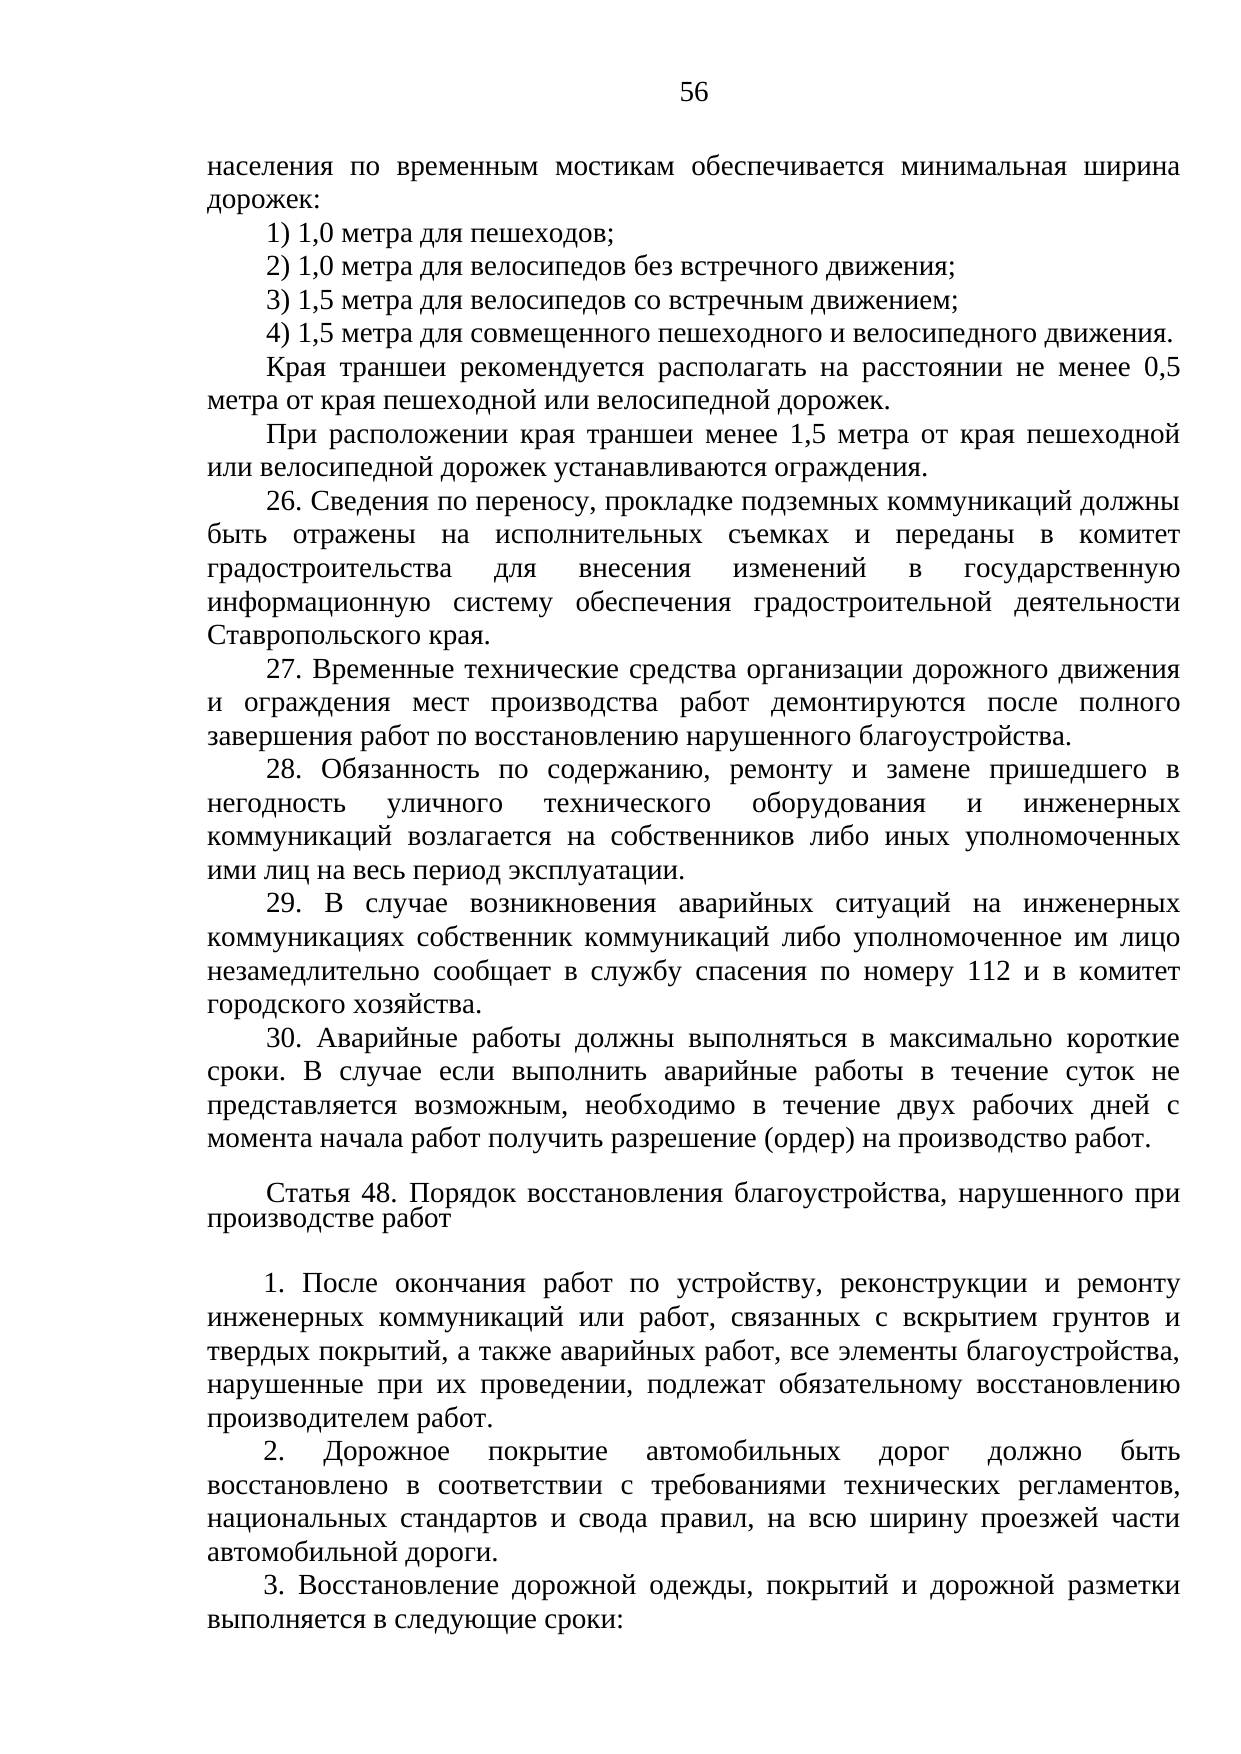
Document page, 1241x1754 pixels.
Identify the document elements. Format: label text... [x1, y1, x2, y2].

text 27. Временные технические средства организации дорожного движения и ограждения мест производства работ демонтируются после полного завершения работ по восстановлению нарушенного благоустройства. [207, 651, 1181, 751]
text 2) 1,0 метра для велосипедов без встречного движения; [207, 248, 1181, 282]
text 3) 1,5 метра для велосипедов со встречным движением; [207, 282, 1181, 315]
text 1. После окончания работ по устройству, реконструкции и ремонту инженерных коммуникаций или работ, связанных с вскрытием грунтов и твердых покрытий, а также аварийных работ, все элементы благоустройства, нарушенные при их проведении, подлежат обязательному восстановлению производителем работ. [207, 1266, 1181, 1433]
text 28. Обязанность по содержанию, ремонту и замене пришедшего в негодность уличного технического оборудования и инженерных коммуникаций возлагается на собственников либо иных уполномоченных ими лиц на весь период эксплуатации. [207, 751, 1181, 886]
text Края траншеи рекомендуется располагать на расстоянии не менее 0,5 метра от края пешеходной или велосипедной дорожек. [207, 349, 1181, 416]
text При расположении края траншеи менее 1,5 метра от края пешеходной или велосипедной дорожек устанавливаются ограждения. [207, 416, 1181, 483]
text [207, 148, 1181, 215]
text 3. Восстановление дорожной одежды, покрытий и дорожной разметки выполняется в следующие сроки: [207, 1567, 1181, 1634]
text Статья 48. Порядок восстановления благоустройства, нарушенного при производстве работ [207, 1182, 1181, 1232]
text 4) 1,5 метра для совмещенного пешеходного и велосипедного движения. [207, 315, 1181, 349]
text 2. Дорожное покрытие автомобильных дорог должно быть восстановлено в соответствии с требованиями технических регламентов, национальных стандартов и свода правил, на всю ширину проезжей части автомобильной дороги. [207, 1433, 1181, 1567]
text 30. Аварийные работы должны выполняться в максимально короткие сроки. В случае если выполнить аварийные работы в течение суток не представляется возможным, необходимо в течение двух рабочих дней с момента начала работ получить разрешение (ордер) на производство работ. [207, 1020, 1181, 1154]
text 26. Сведения по переносу, прокладке подземных коммуникаций должны быть отражены на исполнительных съемках и переданы в комитет градостроительства для внесения изменений в государственную информационную систему обеспечения градостроительной деятельности Ставропольского края. [207, 483, 1181, 651]
text 1) 1,0 метра для пешеходов; [207, 215, 1181, 248]
text 29. В случае возникновения аварийных ситуаций на инженерных коммуникациях собственник коммуникаций либо уполномоченное им лицо незамедлительно сообщает в службу спасения по номеру 112 и в комитет городского хозяйства. [207, 886, 1181, 1020]
